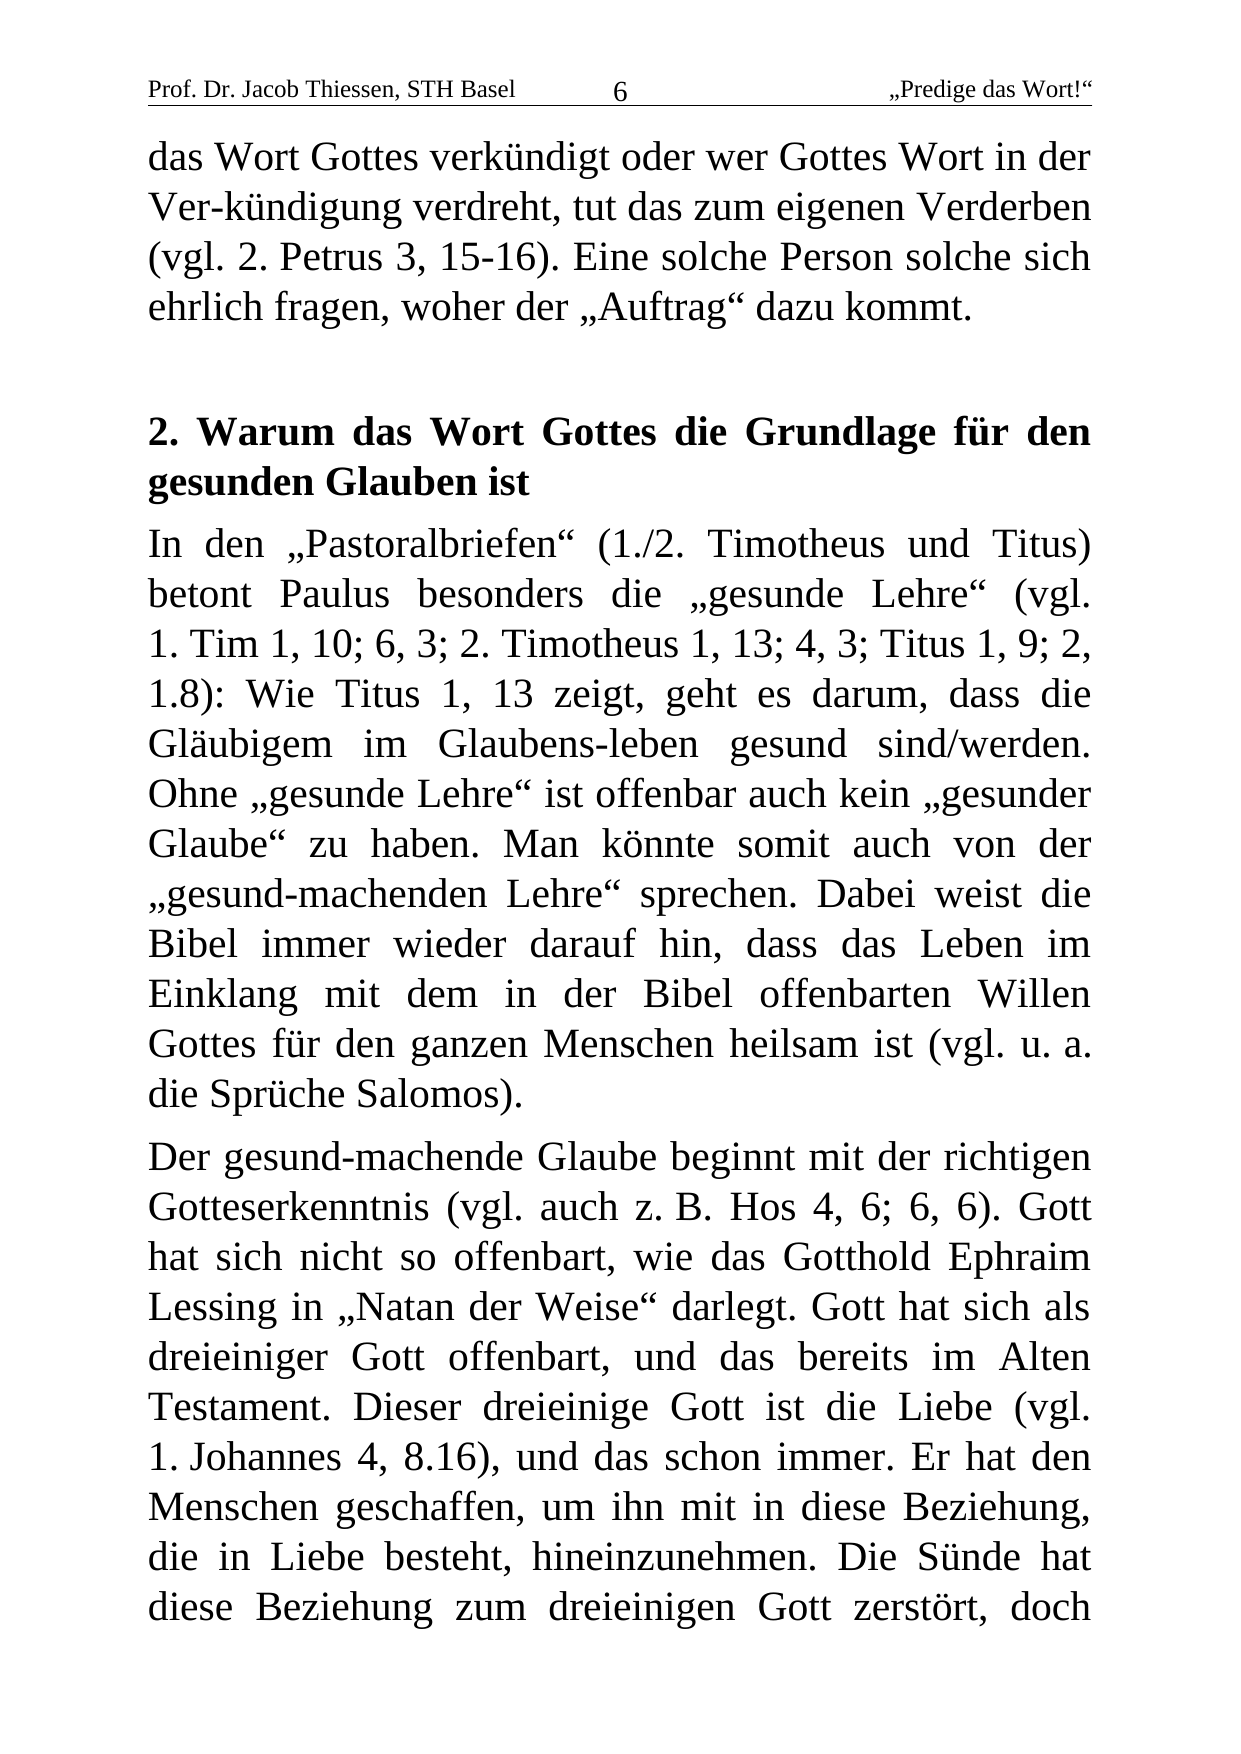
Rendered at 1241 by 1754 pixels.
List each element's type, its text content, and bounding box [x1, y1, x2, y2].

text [148, 1130, 1092, 1630]
subtitle 2. Warum das Wort Gottes die Grundlage für den gesunden Glauben ist [148, 405, 1092, 505]
text In den „Pastoralbriefen“ (1./2. Timotheus und Titus) betont Paulus besonders die „gesunde Lehre“ (vgl. 1. Tim 1, 10; 6, 3; 2. Timotheus 1, 13; 4, 3; Titus 1, 9; 2, 1.8): Wie Titus 1, 13 zeigt, geht es darum, dass die Gläubigem im Glaubens-leben gesund sind/werden. Ohne „gesunde Lehre“ ist offenbar auch kein „gesunder Glaube“ zu haben. Man könnte somit auch von der „gesund-machenden Lehre“ sprechen. Dabei weist die Bibel immer wieder darauf hin, dass das Leben im Einklang mit dem in der Bibel offenbarten Willen Gottes für den ganzen Menschen heilsam ist (vgl. u. a. die Sprüche Salomos). [148, 517, 1092, 1117]
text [148, 130, 1092, 330]
